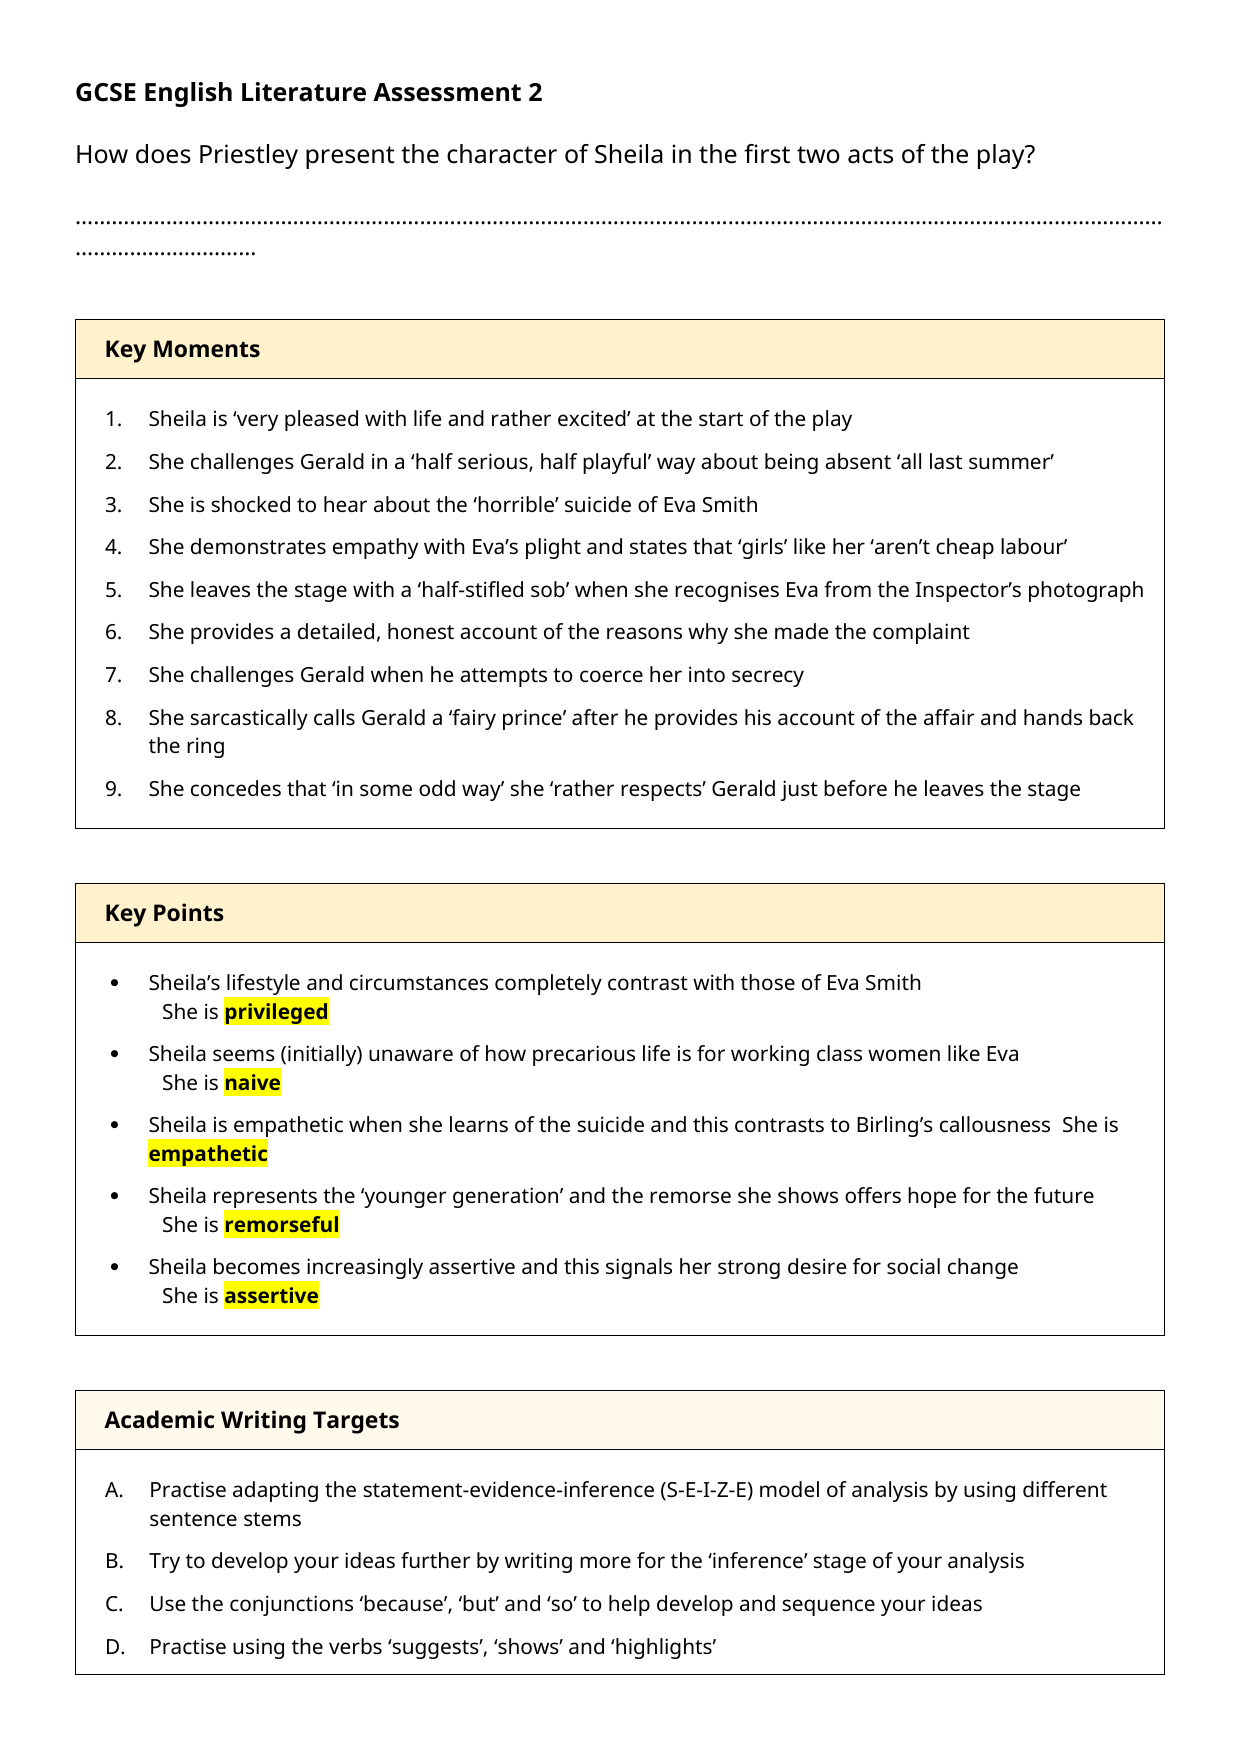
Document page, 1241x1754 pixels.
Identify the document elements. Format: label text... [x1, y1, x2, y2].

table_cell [76, 1450, 1164, 1674]
table_header Key Points [76, 884, 1164, 942]
text GCSE English Literature Assessment 2 [75, 75, 1165, 109]
text How does Priestley present the character of Sheila in the first two acts of the play? [75, 137, 1165, 171]
table_cell Sheila is ‘very pleased with life and rather excited’ at the start of the play She challenges Gerald in a ‘half serious, half playful’ way about being absent ‘all last summer’ She is shocked to hear about the ‘horrible’ suicide of Eva Smith She demonstrates empathy with Eva’s plight and states that ‘girls’ like her ‘aren’t cheap labour’ She leaves the stage with a ‘half-stifled sob’ when she recognises Eva from the Inspector’s photograph She provides a detailed, honest account of the reasons why she made the complaint She challenges Gerald when he attempts to coerce her into secrecy She sarcastically calls Gerald a ‘fairy prince’ after he provides his account of the affair and hands back the ring She concedes that ‘in some odd way’ she ‘rather respects’ Gerald just before he leaves the stage [76, 379, 1164, 828]
table_header Academic Writing Targets [76, 1391, 1164, 1449]
table_cell Sheila’s lifestyle and circumstances completely contrast with those of Eva Smith She is privileged Sheila seems (initially) unaware of how precarious life is for working class women like Eva She is naive Sheila is empathetic when she learns of the suicide and this contrasts to Birling’s callousness She is empathetic Sheila represents the ‘younger generation’ and the remorse she shows offers hope for the future She is remorseful Sheila becomes increasingly assertive and this signals her strong desire for social change She is assertive [76, 943, 1164, 1335]
text ………………………………………………………………………………………………………………………………………………………………………………………… [75, 199, 1165, 262]
table_header Key Moments [76, 320, 1164, 378]
